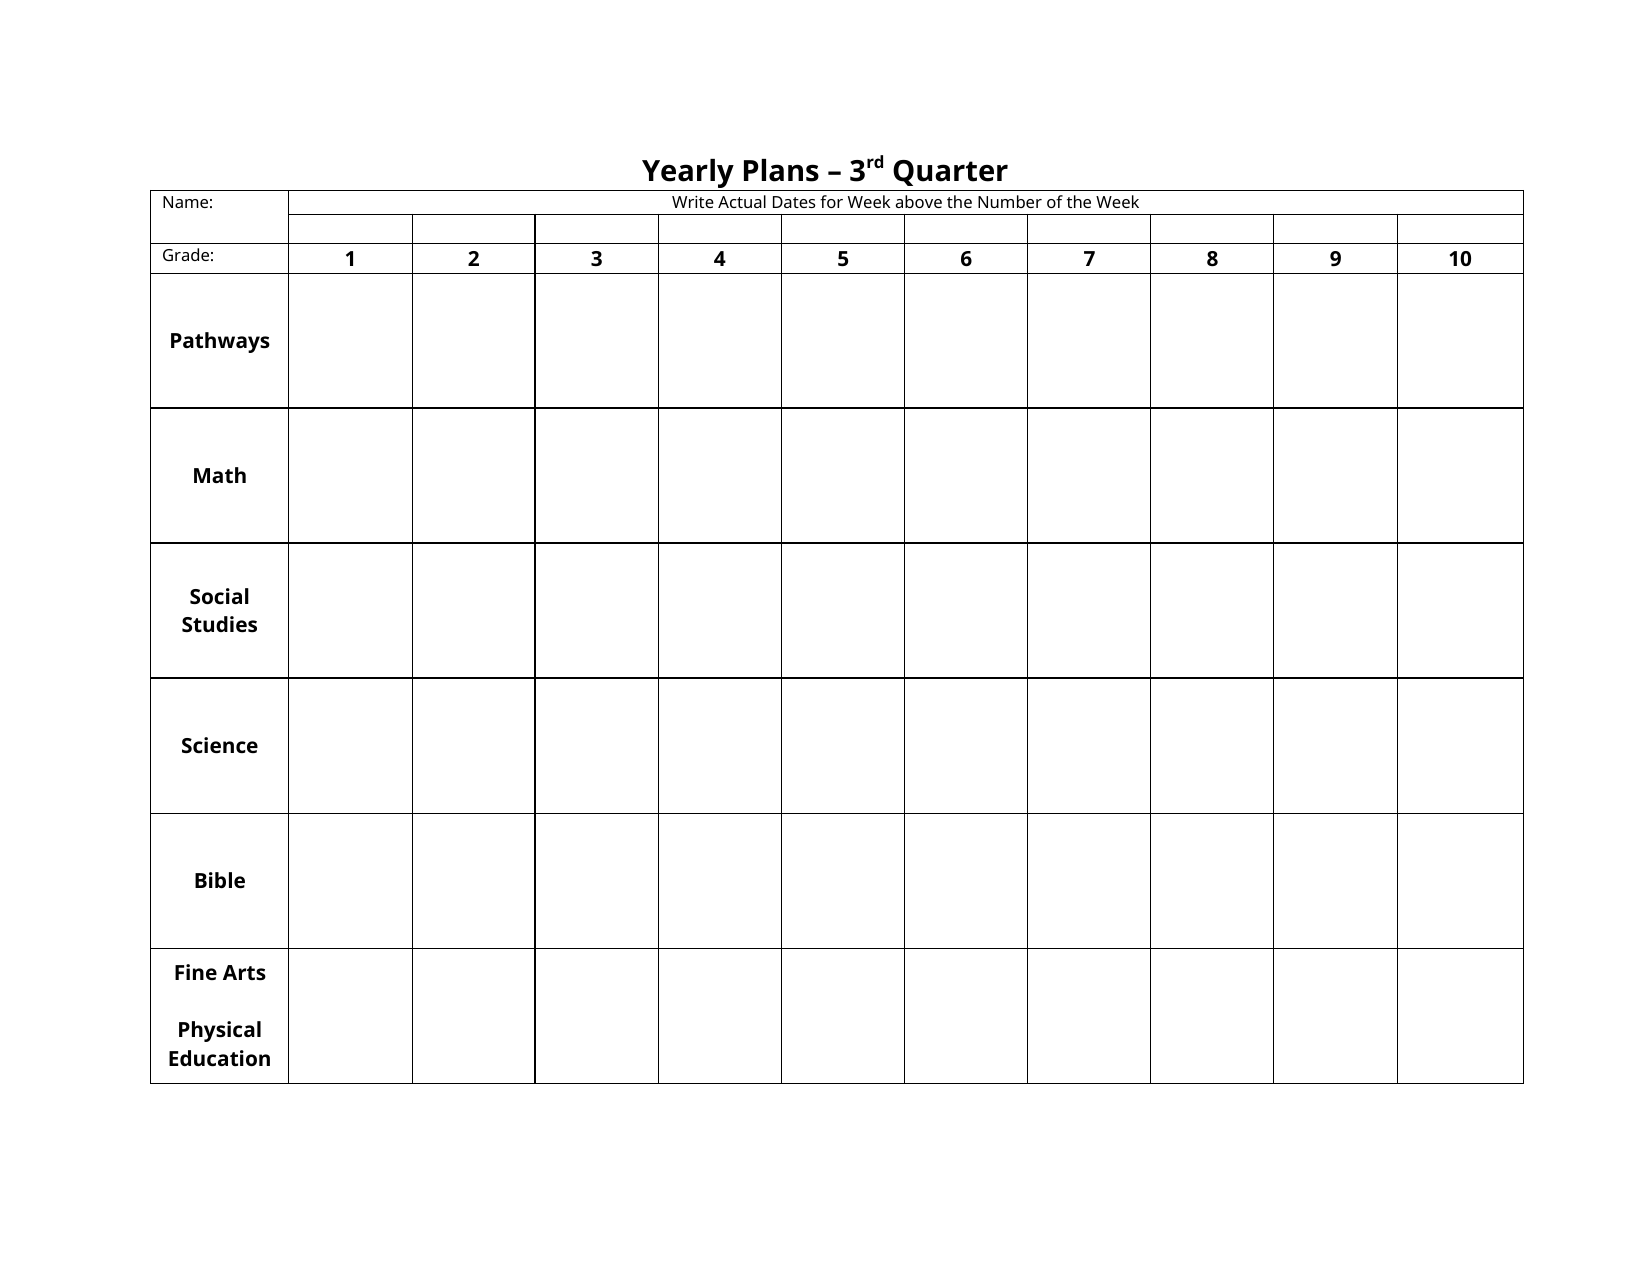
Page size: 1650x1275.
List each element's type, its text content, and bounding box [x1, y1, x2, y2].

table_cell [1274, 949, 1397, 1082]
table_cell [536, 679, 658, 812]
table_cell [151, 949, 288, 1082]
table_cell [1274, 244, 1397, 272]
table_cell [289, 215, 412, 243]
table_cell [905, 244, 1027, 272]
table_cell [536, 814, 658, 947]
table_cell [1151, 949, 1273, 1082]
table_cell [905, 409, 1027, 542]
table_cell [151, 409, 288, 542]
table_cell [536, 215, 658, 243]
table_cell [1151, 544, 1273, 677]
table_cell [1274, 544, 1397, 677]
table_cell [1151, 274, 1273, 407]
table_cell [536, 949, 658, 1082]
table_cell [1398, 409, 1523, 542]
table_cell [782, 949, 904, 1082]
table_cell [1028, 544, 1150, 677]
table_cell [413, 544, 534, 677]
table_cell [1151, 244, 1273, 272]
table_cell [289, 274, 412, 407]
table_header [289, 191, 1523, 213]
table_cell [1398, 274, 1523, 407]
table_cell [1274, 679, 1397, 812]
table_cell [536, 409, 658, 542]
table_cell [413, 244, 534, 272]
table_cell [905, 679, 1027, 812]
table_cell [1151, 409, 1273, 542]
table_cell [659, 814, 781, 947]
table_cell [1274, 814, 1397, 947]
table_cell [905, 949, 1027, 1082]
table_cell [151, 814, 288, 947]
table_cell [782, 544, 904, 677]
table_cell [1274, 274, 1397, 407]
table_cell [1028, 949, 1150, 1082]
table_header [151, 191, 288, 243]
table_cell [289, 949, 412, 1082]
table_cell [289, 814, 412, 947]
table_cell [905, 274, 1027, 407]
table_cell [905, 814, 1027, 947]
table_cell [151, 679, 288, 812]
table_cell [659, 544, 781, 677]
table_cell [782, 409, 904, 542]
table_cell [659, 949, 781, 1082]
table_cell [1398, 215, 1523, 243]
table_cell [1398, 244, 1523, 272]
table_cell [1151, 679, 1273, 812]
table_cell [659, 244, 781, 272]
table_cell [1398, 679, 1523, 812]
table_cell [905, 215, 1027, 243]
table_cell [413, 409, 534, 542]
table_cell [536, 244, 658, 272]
text Yearly Plans – 3rd Quarter [150, 150, 1500, 190]
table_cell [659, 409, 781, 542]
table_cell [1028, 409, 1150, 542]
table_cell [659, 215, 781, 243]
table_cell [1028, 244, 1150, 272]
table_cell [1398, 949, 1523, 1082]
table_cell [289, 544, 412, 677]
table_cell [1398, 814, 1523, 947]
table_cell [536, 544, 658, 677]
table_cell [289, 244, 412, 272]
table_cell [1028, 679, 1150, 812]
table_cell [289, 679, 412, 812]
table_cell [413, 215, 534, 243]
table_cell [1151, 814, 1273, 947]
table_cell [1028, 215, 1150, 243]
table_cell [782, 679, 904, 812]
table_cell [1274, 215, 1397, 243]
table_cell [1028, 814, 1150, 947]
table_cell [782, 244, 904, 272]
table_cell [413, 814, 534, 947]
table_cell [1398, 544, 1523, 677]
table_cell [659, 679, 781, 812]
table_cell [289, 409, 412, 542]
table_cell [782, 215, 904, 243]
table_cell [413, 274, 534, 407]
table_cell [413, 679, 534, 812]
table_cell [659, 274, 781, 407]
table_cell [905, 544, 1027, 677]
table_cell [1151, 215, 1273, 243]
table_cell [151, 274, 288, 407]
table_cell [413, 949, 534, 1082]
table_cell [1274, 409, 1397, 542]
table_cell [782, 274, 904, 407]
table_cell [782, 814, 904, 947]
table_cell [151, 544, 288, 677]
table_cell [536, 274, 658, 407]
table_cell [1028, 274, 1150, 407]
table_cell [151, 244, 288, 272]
